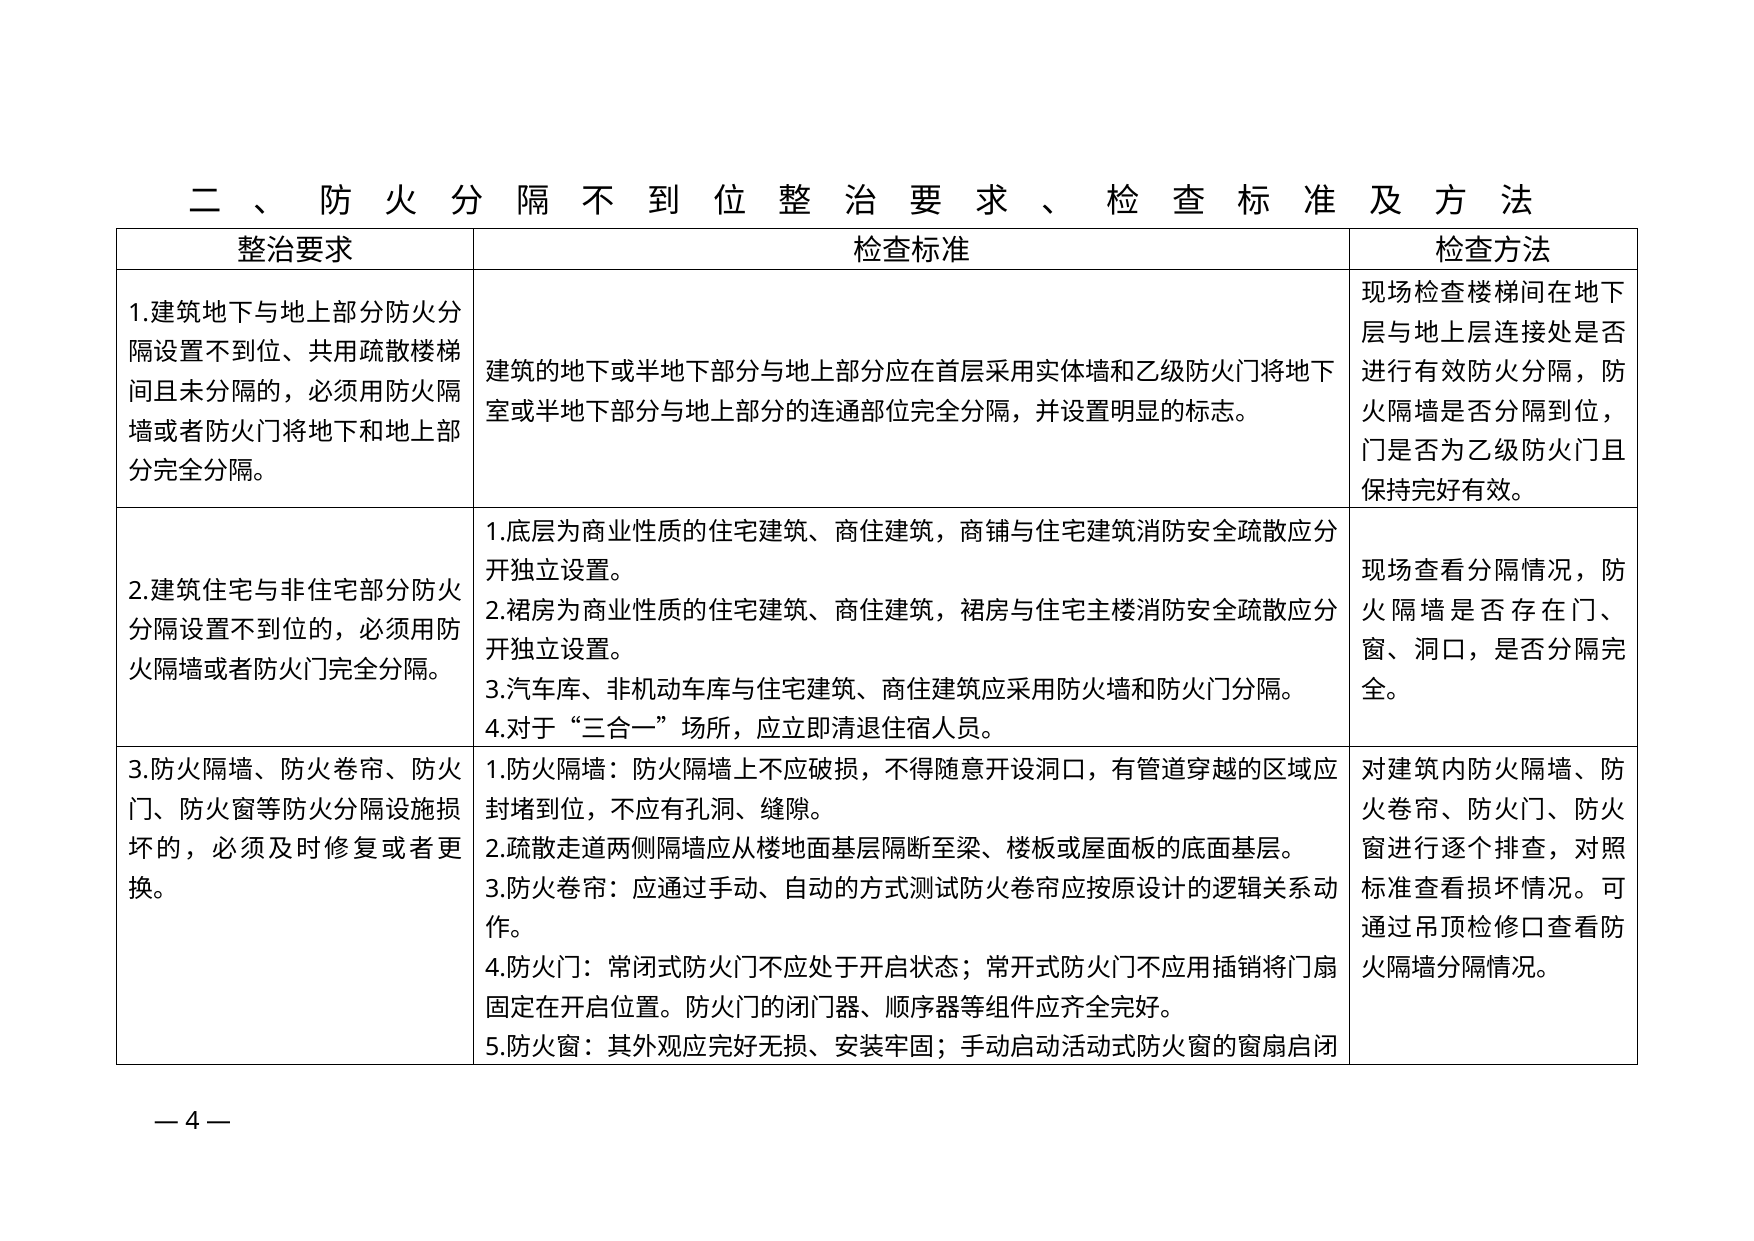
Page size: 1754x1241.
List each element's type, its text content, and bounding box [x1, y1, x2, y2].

text 二、防火分隔不到位整治要求、检查标准及方法 [155, 168, 1599, 228]
table_header 检查方法 [1350, 229, 1637, 269]
table_header 整治要求 [117, 229, 473, 269]
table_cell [117, 747, 473, 1063]
table_header 检查标准 [474, 229, 1349, 269]
table_cell 1.建筑地下与地上部分防火分隔设置不到位、共用疏散楼梯间且未分隔的，必须用防火隔墙或者防火门将地下和地上部分完全分隔。 [117, 270, 473, 507]
table_cell 建筑的地下或半地下部分与地上部分应在首层采用实体墙和乙级防火门将地下室或半地下部分与地上部分的连通部位完全分隔，并设置明显的标志。 [474, 270, 1349, 507]
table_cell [474, 747, 1349, 1063]
table_cell 2.建筑住宅与非住宅部分防火分隔设置不到位的，必须用防火隔墙或者防火门完全分隔。 [117, 508, 473, 746]
table_cell 1.底层为商业性质的住宅建筑、商住建筑，商铺与住宅建筑消防安全疏散应分开独立设置。 2.裙房为商业性质的住宅建筑、商住建筑，裙房与住宅主楼消防安全疏散应分开独立设置。 3.汽车库、非机动车库与住宅建筑、商住建筑应采用防火墙和防火门分隔。 4.对于“三合一”场所，应立即清退住宿人员。 [474, 508, 1349, 746]
table_cell 现场检查楼梯间在地下层与地上层连接处是否进行有效防火分隔，防火隔墙是否分隔到位，门是否为乙级防火门且保持完好有效。 [1350, 270, 1637, 507]
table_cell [1350, 747, 1637, 1063]
table_cell 现场查看分隔情况，防火隔墙是否存在门、窗、洞口，是否分隔完全。 [1350, 508, 1637, 746]
